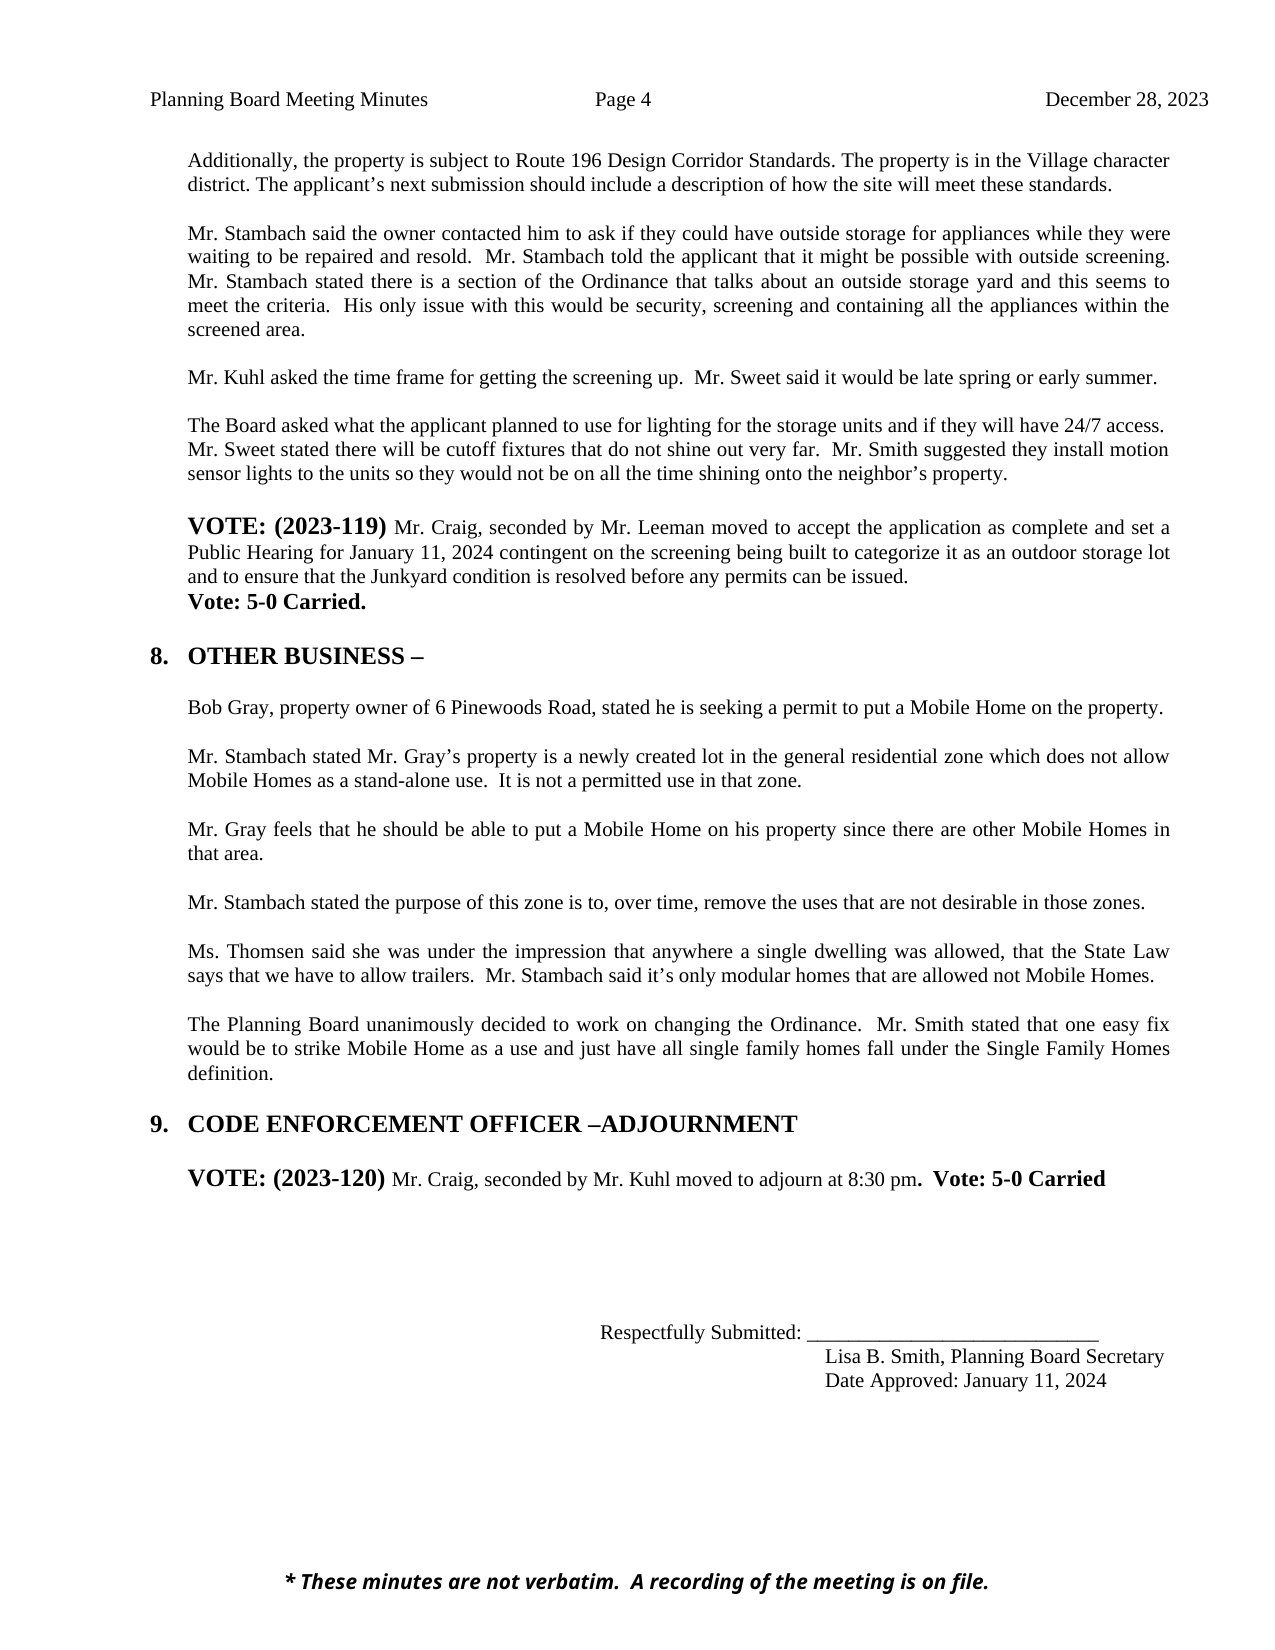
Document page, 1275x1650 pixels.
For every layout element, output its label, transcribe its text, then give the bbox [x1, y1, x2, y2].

list Mr. Stambach stated the purpose of this zone is to, over time, remove the uses that are not desirable in those zones. [187, 890, 1172, 914]
text Date Approved: January 11, 2024 [750, 1368, 1172, 1392]
text Respectfully Submitted: ____________________________ [600, 1320, 1172, 1344]
text Additionally, the property is subject to Route 196 Design Corridor Standards. The property is in the Village character district. The applicant’s next submission should include a description of how the site will meet these standards. [187, 148, 1172, 196]
list Mr. Stambach stated Mr. Gray’s property is a newly created lot in the general residential zone which does not allow Mobile Homes as a stand-alone use. It is not a permitted use in that zone. [187, 744, 1172, 792]
list OTHER BUSINESS – [150, 641, 1172, 670]
list Ms. Thomsen said she was under the impression that anywhere a single dwelling was allowed, that the State Law says that we have to allow trailers. Mr. Stambach said it’s only modular homes that are allowed not Mobile Homes. [187, 939, 1172, 987]
text VOTE: (2023-119) Mr. Craig, seconded by Mr. Leeman moved to accept the application as complete and set a Public Hearing for January 11, 2024 contingent on the screening being built to categorize it as an outdoor storage lot and to ensure that the Junkyard condition is resolved before any permits can be issued. [187, 511, 1172, 588]
list Mr. Gray feels that he should be able to put a Mobile Home on his property since there are other Mobile Homes in that area. [187, 817, 1172, 865]
text Mr. Sweet stated there will be cutoff fixtures that do not shine out very far. Mr. Smith suggested they install motion sensor lights to the units so they would not be on all the time shining onto the neighbor’s property. [187, 437, 1172, 485]
list VOTE: (2023-120) Mr. Craig, seconded by Mr. Kuhl moved to adjourn at 8:30 pm. Vote: 5-0 Carried [187, 1163, 1172, 1192]
text Vote: 5-0 Carried. [187, 588, 1172, 615]
list CODE ENFORCEMENT OFFICER –ADJOURNMENT [150, 1109, 1172, 1138]
text Lisa B. Smith, Planning Board Secretary [750, 1344, 1172, 1368]
text The Board asked what the applicant planned to use for lighting for the storage units and if they will have 24/7 access. [187, 413, 1172, 437]
list The Planning Board unanimously decided to work on changing the Ordinance. Mr. Smith stated that one easy fix would be to strike Mobile Home as a use and just have all single family homes fall under the Single Family Homes definition. [187, 1012, 1172, 1084]
text Mr. Stambach said the owner contacted him to ask if they could have outside storage for appliances while they were waiting to be repaired and resold. Mr. Stambach told the applicant that it might be possible with outside screening. Mr. Stambach stated there is a section of the Ordinance that talks about an outside storage yard and this seems to meet the criteria. His only issue with this would be security, screening and containing all the appliances within the screened area. [187, 220, 1172, 341]
text Mr. Kuhl asked the time frame for getting the screening up. Mr. Sweet said it would be late spring or early summer. [187, 365, 1172, 389]
list Bob Gray, property owner of 6 Pinewoods Road, stated he is seeking a permit to put a Mobile Home on the property. [187, 695, 1172, 719]
